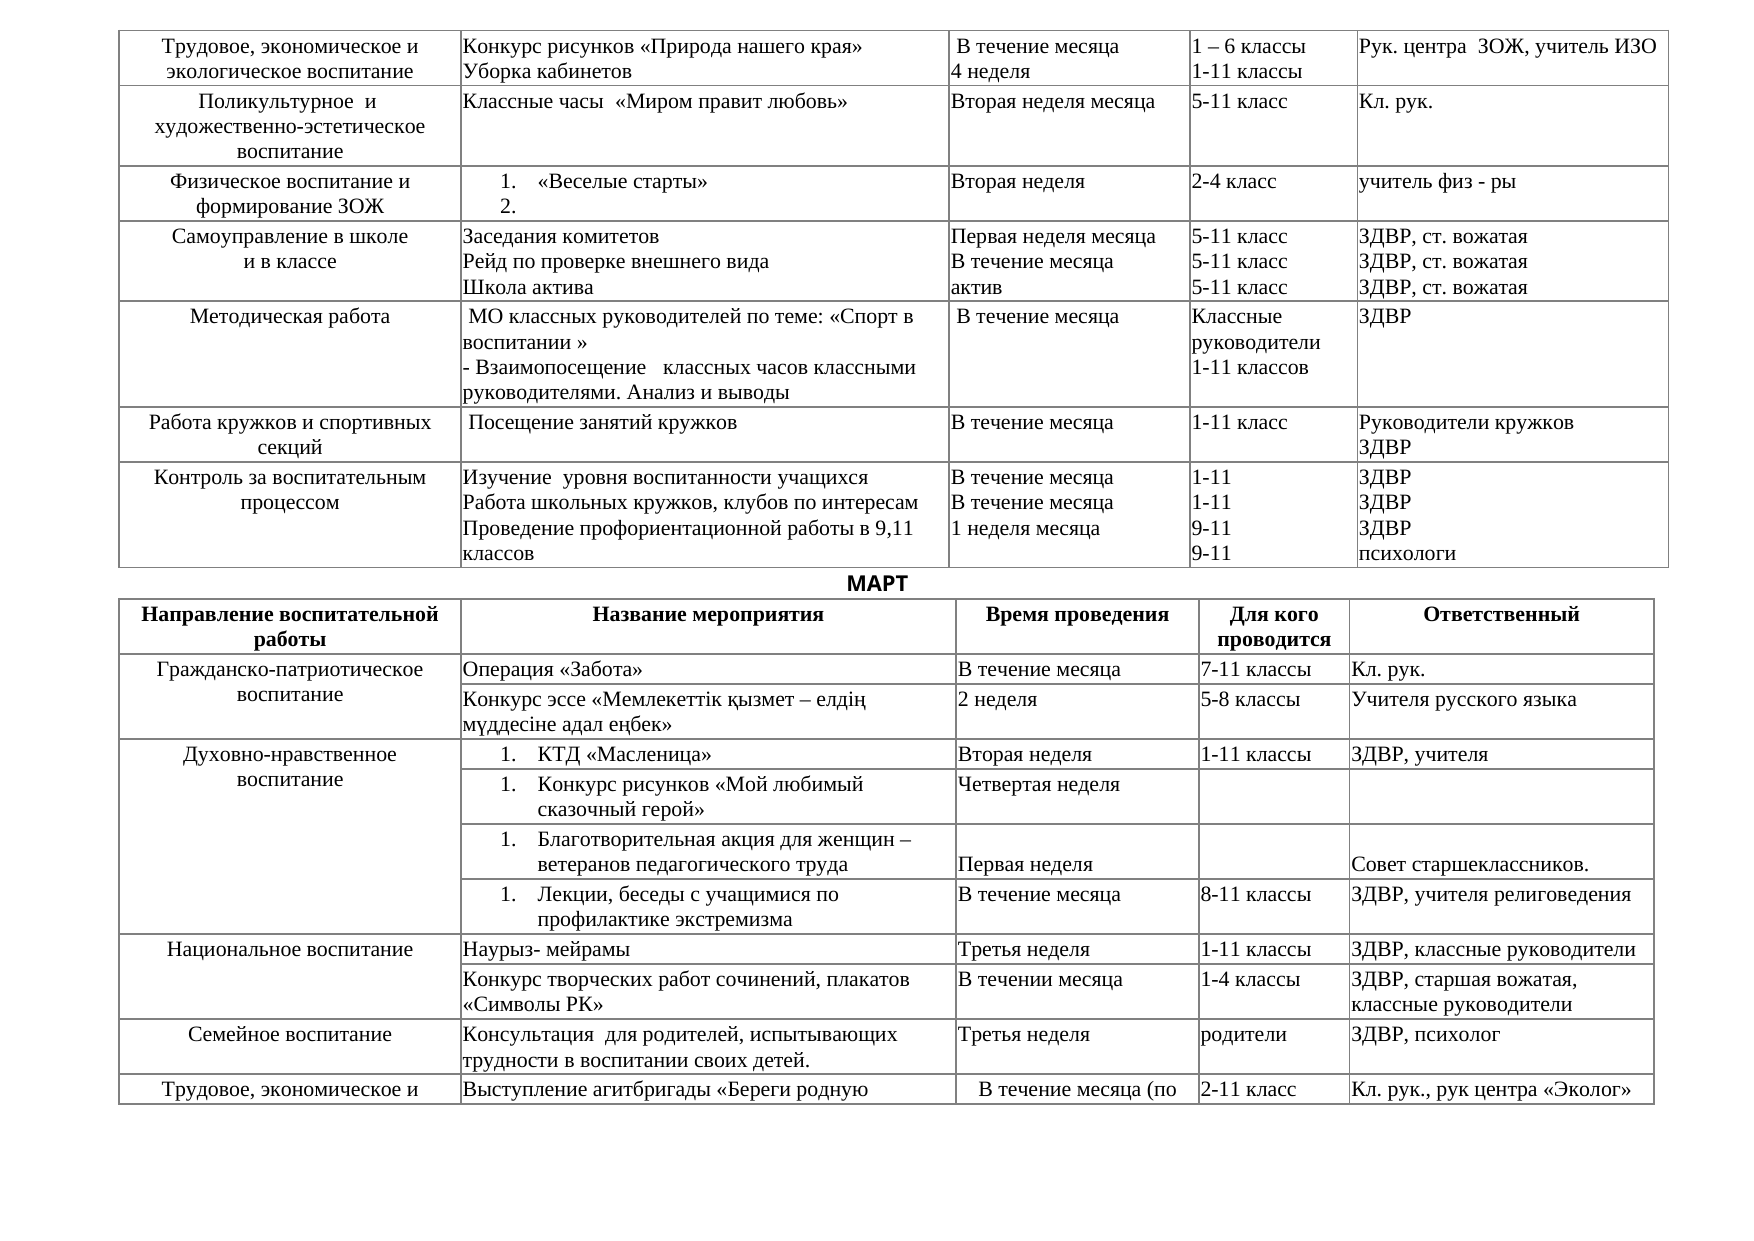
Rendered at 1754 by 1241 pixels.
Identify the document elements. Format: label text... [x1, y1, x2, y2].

table_cell Вторая неделя [950, 167, 1189, 220]
table_cell Четвертая неделя [957, 770, 1198, 823]
table_cell Консультация для родителей, испытывающих трудности в воспитании своих детей. [462, 1020, 955, 1073]
table_cell 1-11 классы [1200, 935, 1349, 963]
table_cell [120, 1075, 460, 1103]
table_cell Методическая работа [120, 302, 460, 406]
table_cell Кл. рук. [1358, 86, 1668, 165]
table_cell Лекции, беседы с учащимися по профилактике экстремизма [462, 880, 955, 933]
table_cell ЗДВР [1358, 302, 1668, 406]
table_cell ЗДВР, учителя религоведения [1350, 880, 1653, 933]
table_cell ЗДВР, классные руководители [1350, 935, 1653, 963]
table_cell родители [1200, 1020, 1349, 1073]
table_cell [1200, 770, 1349, 823]
table_cell 5-8 классы [1200, 685, 1349, 738]
table_header Название мероприятия [462, 600, 955, 653]
table_header Время проведения [957, 600, 1198, 653]
table_cell В течении месяца [957, 965, 1198, 1018]
table_cell 5-11 класс [1191, 86, 1357, 165]
table_cell Благотворительная акция для женщин – ветеранов педагогического труда [462, 825, 955, 878]
table_cell Гражданско-патриотическое воспитание [120, 655, 460, 738]
table_cell 1-11 1-11 9-11 9-11 [1191, 463, 1357, 567]
table_header Ответственный [1350, 600, 1653, 653]
table_cell ЗДВР, учителя [1350, 740, 1653, 768]
table_cell Духовно-нравственное воспитание [120, 740, 460, 933]
table_cell ЗДВР, ст. вожатая ЗДВР, ст. вожатая ЗДВР, ст. вожатая [1358, 222, 1668, 300]
table_cell [1350, 770, 1653, 823]
table_cell Национальное воспитание [120, 935, 460, 1018]
table_cell Наурыз- мейрамы [462, 935, 955, 963]
table_cell Учителя русского языка [1350, 685, 1653, 738]
table_cell Семейное воспитание [120, 1020, 460, 1073]
table_cell Вторая неделя месяца [950, 86, 1189, 165]
table_cell Конкурс эссе «Мемлекеттік қызмет – елдің мүддесіне адал еңбек» [462, 685, 955, 738]
table_cell МО классных руководителей по теме: «Спорт в воспитании » - Взаимопосещение классных часов классными руководителями. Анализ и выводы [462, 302, 948, 406]
table_cell В течение месяца [957, 880, 1198, 933]
table_cell Самоуправление в школе и в классе [120, 222, 460, 300]
table_cell ЗДВР, старшая вожатая, классные руководители [1350, 965, 1653, 1018]
table_cell 2 неделя [957, 685, 1198, 738]
text МАРТ [118, 568, 1636, 598]
table_cell Вторая неделя [957, 740, 1198, 768]
table_cell Совет старшеклассников. [1350, 825, 1653, 878]
table_cell В течение месяца 4 неделя [950, 31, 1189, 85]
table_cell Конкурс творческих работ сочинений, плакатов «Символы РК» [462, 965, 955, 1018]
table_cell Посещение занятий кружков [462, 408, 948, 461]
table_cell Классные часы «Миром правит любовь» [462, 86, 948, 165]
table_cell КТД «Масленица» [462, 740, 955, 768]
table_cell Операция «Забота» [462, 655, 955, 683]
table_cell Третья неделя [957, 1020, 1198, 1073]
table_cell «Веселые старты» [462, 167, 948, 220]
table_cell 1 – 6 классы 1-11 классы [1191, 31, 1357, 85]
table_cell 1-4 классы [1200, 965, 1349, 1018]
table_cell Изучение уровня воспитанности учащихся Работа школьных кружков, клубов по интересам Проведение профориентационной работы в 9,11 классов [462, 463, 948, 567]
table_cell 2-11 класс [1200, 1075, 1349, 1103]
table_cell Первая неделя месяца В течение месяца актив [950, 222, 1189, 300]
table_cell Третья неделя [957, 935, 1198, 963]
table_cell 5-11 класс 5-11 класс 5-11 класс [1191, 222, 1357, 300]
table_cell Заседания комитетов Рейд по проверке внешнего вида Школа актива [462, 222, 948, 300]
table_cell Руководители кружков ЗДВР [1358, 408, 1668, 461]
table_cell В течение месяца В течение месяца 1 неделя месяца [950, 463, 1189, 567]
table_cell 1-11 класс [1191, 408, 1357, 461]
table_cell 8-11 классы [1200, 880, 1349, 933]
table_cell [462, 1075, 955, 1103]
table_cell ЗДВР ЗДВР ЗДВР психологи [1358, 463, 1668, 567]
table_cell 1-11 классы [1200, 740, 1349, 768]
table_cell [1350, 1075, 1653, 1103]
table_cell Рук. центра ЗОЖ, учитель ИЗО [1358, 31, 1668, 85]
table_cell В течение месяца [950, 408, 1189, 461]
table_cell 7-11 классы [1200, 655, 1349, 683]
table_cell Поликультурное и художественно-эстетическое воспитание [120, 86, 460, 165]
table_cell Кл. рук. [1350, 655, 1653, 683]
table_cell Конкурс рисунков «Мой любимый сказочный герой» [462, 770, 955, 823]
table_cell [957, 1075, 1198, 1103]
table_cell Трудовое, экономическое и экологическое воспитание [120, 31, 460, 85]
table_header Для кого проводится [1200, 600, 1349, 653]
table_cell Работа кружков и спортивных секций [120, 408, 460, 461]
table_header Направление воспитательной работы [120, 600, 460, 653]
table_cell 2-4 класс [1191, 167, 1357, 220]
table_cell Первая неделя [957, 825, 1198, 878]
table_cell Конкурс рисунков «Природа нашего края» Уборка кабинетов [462, 31, 948, 85]
table_cell Физическое воспитание и формирование ЗОЖ [120, 167, 460, 220]
table_cell учитель физ - ры [1358, 167, 1668, 220]
table_cell Контроль за воспитательным процессом [120, 463, 460, 567]
table_cell Классные руководители 1-11 классов [1191, 302, 1357, 406]
table_cell В течение месяца [950, 302, 1189, 406]
table_cell ЗДВР, психолог [1350, 1020, 1653, 1073]
table_cell [1200, 825, 1349, 878]
table_cell В течение месяца [957, 655, 1198, 683]
